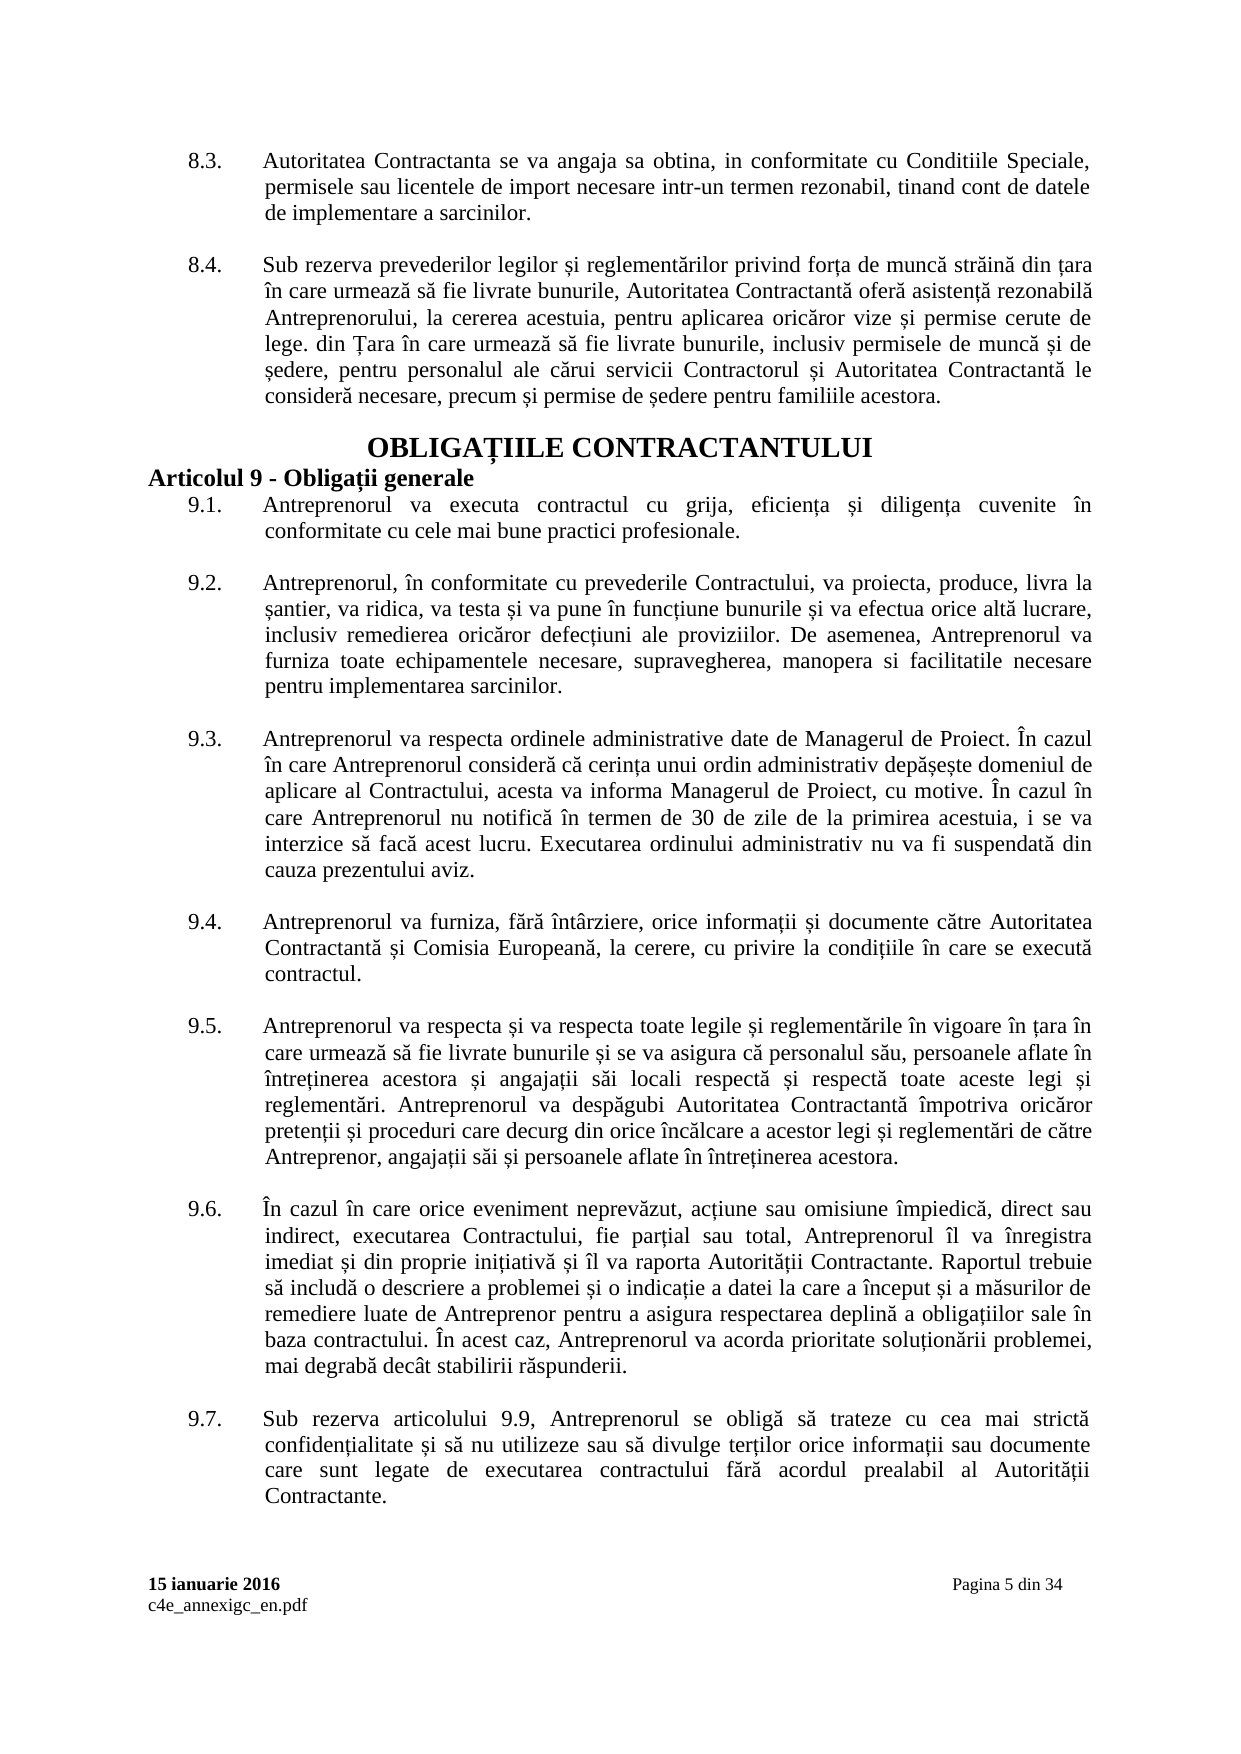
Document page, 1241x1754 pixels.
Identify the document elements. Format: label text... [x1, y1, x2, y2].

text Articolul 9 - Obligații generale [148, 463, 1094, 492]
text 9.2. Antreprenorul, în conformitate cu prevederile Contractului, va proiecta, produce, livra la șantier, va ridica, va testa și va pune în funcțiune bunurile și va efectua orice altă lucrare, inclusiv remedierea oricăror defecțiuni ale proviziilor. De asemenea, Antreprenorul va furniza toate echipamentele necesare, supravegherea, manopera si facilitatile necesare pentru implementarea sarcinilor. [188, 570, 1094, 699]
text 9.4. Antreprenorul va furniza, fără întârziere, orice informații și documente către Autoritatea Contractantă și Comisia Europeană, la cerere, cu privire la condițiile în care se execută contractul. [188, 909, 1094, 986]
text 9.1. Antreprenorul va executa contractul cu grija, eficiența și diligența cuvenite în conformitate cu cele mai bune practici profesionale. [188, 492, 1094, 544]
text 8.3. Autoritatea Contractanta se va angaja sa obtina, in conformitate cu Conditiile Speciale, permisele sau licentele de import necesare intr-un termen rezonabil, tinand cont de datele de implementare a sarcinilor. [188, 148, 1092, 225]
text 9.3. Antreprenorul va respecta ordinele administrative date de Managerul de Proiect. În cazul în care Antreprenorul consideră că cerința unui ordin administrativ depășește domeniul de aplicare al Contractului, acesta va informa Managerul de Proiect, cu motive. În cazul în care Antreprenorul nu notifică în termen de 30 de zile de la primirea acestuia, i se va interzice să facă acest lucru. Executarea ordinului administrativ nu va fi suspendată din cauza prezentului aviz. [188, 726, 1094, 882]
text 9.6. În cazul în care orice eveniment neprevăzut, acțiune sau omisiune împiedică, direct sau indirect, executarea Contractului, fie parțial sau total, Antreprenorul îl va înregistra imediat și din proprie inițiativă și îl va raporta Autorității Contractante. Raportul trebuie să includă o descriere a problemei și o indicație a datei la care a început și a măsurilor de remediere luate de Antreprenor pentru a asigura respectarea deplină a obligațiilor sale în baza contractului. În acest caz, Antreprenorul va acorda prioritate soluționării problemei, mai degrabă decât stabilirii răspunderii. [188, 1196, 1094, 1379]
text OBLIGAȚIILE CONTRACTANTULUI [148, 430, 1092, 463]
text 9.7. Sub rezerva articolului 9.9, Antreprenorul se obligă să trateze cu cea mai strictă confidențialitate și să nu utilizeze sau să divulge terților orice informații sau documente care sunt legate de executarea contractului fără acordul prealabil al Autorității Contractante. [188, 1405, 1092, 1509]
text 9.5. Antreprenorul va respecta și va respecta toate legile și reglementările în vigoare în țara în care urmează să fie livrate bunurile și se va asigura că personalul său, persoanele aflate în întreținerea acestora și angajații săi locali respectă și respectă toate aceste legi și reglementări. Antreprenorul va despăgubi Autoritatea Contractantă împotriva oricăror pretenții și proceduri care decurg din orice încălcare a acestor legi și reglementări de către Antreprenor, angajații săi și persoanele aflate în întreținerea acestora. [188, 1013, 1094, 1169]
text c4e_annexigc_en.pdf [148, 1594, 1094, 1616]
text 15 ianuarie 2016 Pagina 5 din 34 [148, 1572, 1094, 1594]
text 8.4. Sub rezerva prevederilor legilor și reglementărilor privind forța de muncă străină din țara în care urmează să fie livrate bunurile, Autoritatea Contractantă oferă asistență rezonabilă Antreprenorului, la cererea acestuia, pentru aplicarea oricăror vize și permise cerute de lege. din Țara în care urmează să fie livrate bunurile, inclusiv permisele de muncă și de ședere, pentru personalul ale cărui servicii Contractorul și Autoritatea Contractantă le consideră necesare, precum și permise de ședere pentru familiile acestora. [188, 252, 1094, 408]
